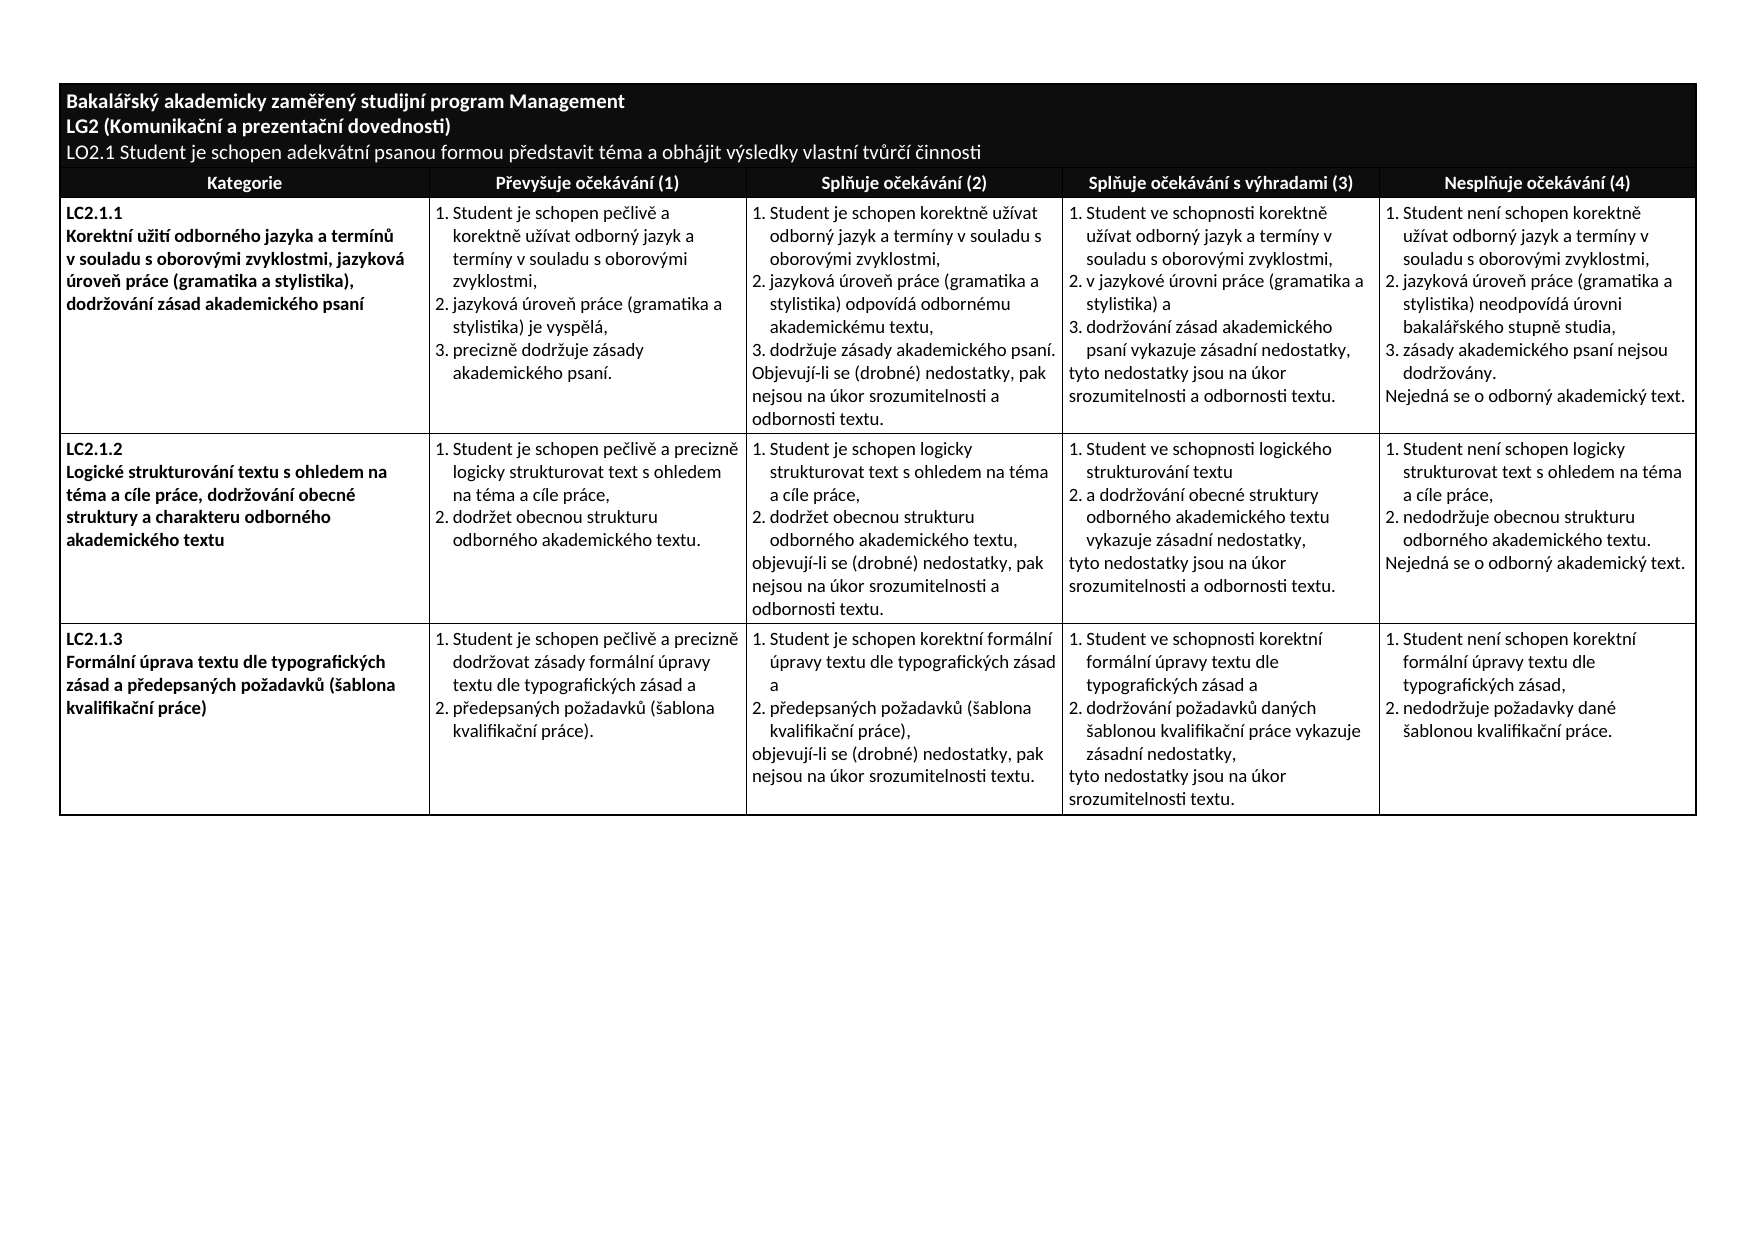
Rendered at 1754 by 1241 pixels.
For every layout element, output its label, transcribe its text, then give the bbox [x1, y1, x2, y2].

table_cell Student není schopen korektní formální úpravy textu dle typografických zásad, nedodržuje požadavky dané šablonou kvalifikační práce. [1380, 624, 1695, 813]
table_cell Splňuje očekávání s výhradami (3) [1063, 168, 1379, 197]
table_header Bakalářský akademicky zaměřený studijní program Management LG2 (Komunikační a prezentační dovednosti) LO2.1 Student je schopen adekvátní psanou formou představit téma a obhájit výsledky vlastní tvůrčí činnosti [61, 85, 1695, 167]
table_cell Student ve schopnosti korektně užívat odborný jazyk a termíny v souladu s oborovými zvyklostmi, v jazykové úrovni práce (gramatika a stylistika) a dodržování zásad akademického psaní vykazuje zásadní nedostatky, tyto nedostatky jsou na úkor srozumitelnosti a odbornosti textu. [1063, 198, 1379, 433]
table_cell Student je schopen korektně užívat odborný jazyk a termíny v souladu s oborovými zvyklostmi, jazyková úroveň práce (gramatika a stylistika) odpovídá odbornému akademickému textu, dodržuje zásady akademického psaní. Objevují-li se (drobné) nedostatky, pak nejsou na úkor srozumitelnosti a odbornosti textu. [747, 198, 1062, 433]
table_cell Student je schopen logicky strukturovat text s ohledem na téma a cíle práce, dodržet obecnou strukturu odborného akademického textu, objevují-li se (drobné) nedostatky, pak nejsou na úkor srozumitelnosti a odbornosti textu. [747, 434, 1062, 623]
table_cell LC2.1.1 Korektní užití odborného jazyka a termínů v souladu s oborovými zvyklostmi, jazyková úroveň práce (gramatika a stylistika), dodržování zásad akademického psaní [61, 198, 429, 433]
table_cell LC2.1.3 Formální úprava textu dle typografických zásad a předepsaných požadavků (šablona kvalifikační práce) [61, 624, 429, 813]
table_cell Student ve schopnosti logického strukturování textu a dodržování obecné struktury odborného akademického textu vykazuje zásadní nedostatky, tyto nedostatky jsou na úkor srozumitelnosti a odbornosti textu. [1063, 434, 1379, 623]
table_cell Kategorie [61, 168, 429, 197]
table_cell Student není schopen logicky strukturovat text s ohledem na téma a cíle práce, nedodržuje obecnou strukturu odborného akademického textu. Nejedná se o odborný akademický text. [1380, 434, 1695, 623]
table_cell Nesplňuje očekávání (4) [1380, 168, 1695, 197]
table_cell Splňuje očekávání (2) [747, 168, 1062, 197]
table_cell Převyšuje očekávání (1) [430, 168, 746, 197]
table_cell Student ve schopnosti korektní formální úpravy textu dle typografických zásad a dodržování požadavků daných šablonou kvalifikační práce vykazuje zásadní nedostatky, tyto nedostatky jsou na úkor srozumitelnosti textu. [1063, 624, 1379, 813]
table_cell Student je schopen korektní formální úpravy textu dle typografických zásad a předepsaných požadavků (šablona kvalifikační práce), objevují-li se (drobné) nedostatky, pak nejsou na úkor srozumitelnosti textu. [747, 624, 1062, 813]
table_cell Student je schopen pečlivě a precizně dodržovat zásady formální úpravy textu dle typografických zásad a předepsaných požadavků (šablona kvalifikační práce). [430, 624, 746, 813]
table_cell Student není schopen korektně užívat odborný jazyk a termíny v souladu s oborovými zvyklostmi, jazyková úroveň práce (gramatika a stylistika) neodpovídá úrovni bakalářského stupně studia, zásady akademického psaní nejsou dodržovány. Nejedná se o odborný akademický text. [1380, 198, 1695, 433]
table_cell LC2.1.2 Logické strukturování textu s ohledem na téma a cíle práce, dodržování obecné struktury a charakteru odborného akademického textu [61, 434, 429, 623]
table_cell Student je schopen pečlivě a korektně užívat odborný jazyk a termíny v souladu s oborovými zvyklostmi, jazyková úroveň práce (gramatika a stylistika) je vyspělá, precizně dodržuje zásady akademického psaní. [430, 198, 746, 433]
table_cell Student je schopen pečlivě a precizně logicky strukturovat text s ohledem na téma a cíle práce, dodržet obecnou strukturu odborného akademického textu. [430, 434, 746, 623]
